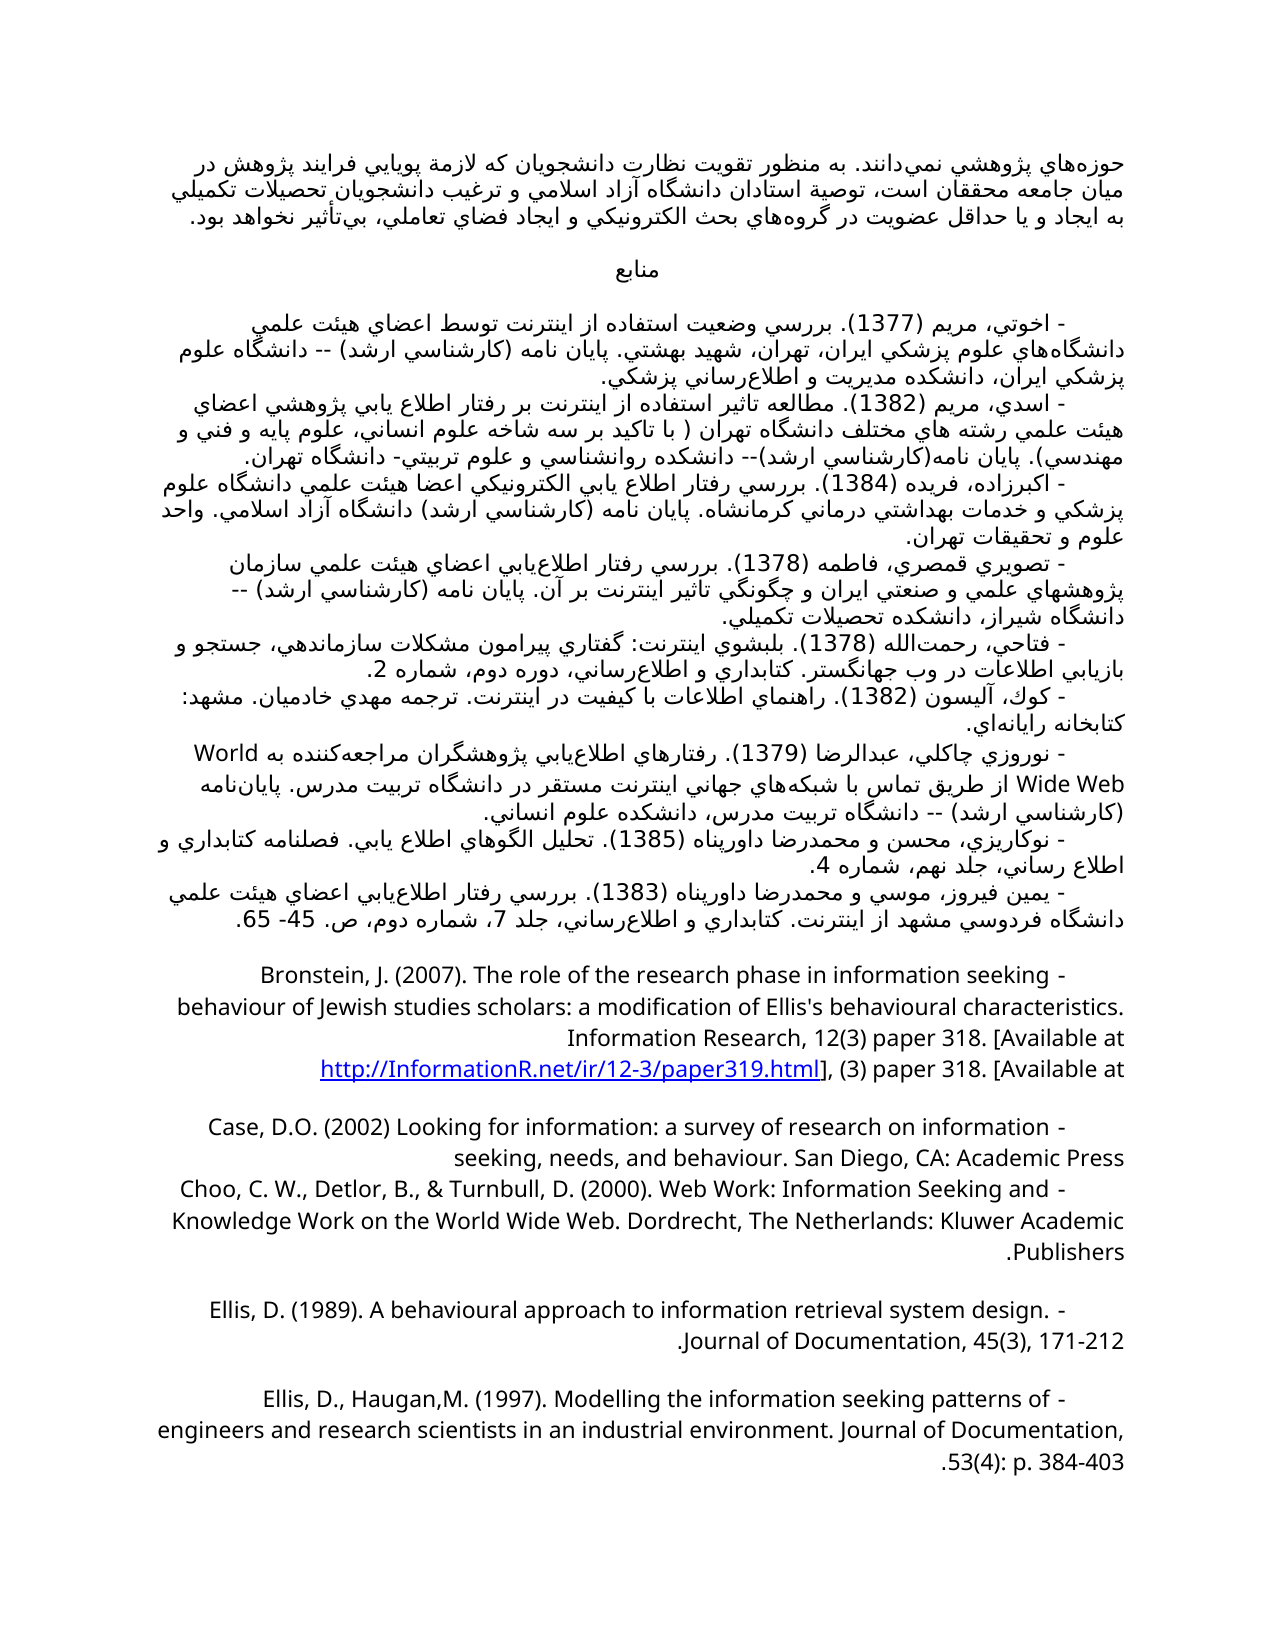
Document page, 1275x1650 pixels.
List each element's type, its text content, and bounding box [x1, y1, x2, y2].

text - Ellis, D. (1989). A behavioural approach to information retrieval system design. Journal of Documentation, 45(3), 171-212. [150, 1294, 1125, 1356]
text - Ellis, D., Haugan,M. (1997). Modelling the information seeking patterns of engineers and research scientists in an industrial environment. Journal of Documentation, 53(4): p. 384-403. [150, 1383, 1125, 1477]
text - تصويري قمصري، فاطمه (1378). بررسي رفتار اطلاع‌يابي اعضاي هيئت علمي سازمان پژوهشهاي علمي و صنعتي ايران و چگونگي تاثير اينترنت بر آن. پايان نامه (كارشناسي ارشد) -- دانشگاه شيراز، دانشكده تحصيلات تكميلي. [150, 550, 1125, 630]
text - كوك، آليسون (1382). راهنماي اطلاعات با كيفيت در اينترنت. ترجمه مهدي خادميان. مشهد: كتابخانه رايانه‌اي. [150, 683, 1125, 737]
text - Bronstein, J. (2007). The role of the research phase in information seeking behaviour of Jewish studies scholars: a modification of Ellis's behavioural characteristics. Information Research, 12(3) paper 318. [Available at http://InformationR.net/ir/12-3/paper319.html], (3) paper 318. [Available at [150, 959, 1125, 1084]
text منابع [150, 257, 1125, 283]
text - يمين فيروز، موسي و محمدرضا داورپناه (1383). بررسي رفتار اطلاع‌يابي اعضاي هيئت علمي دانشگاه فردوسي مشهد از اينترنت. كتابداري و اطلاع‌رساني، جلد 7، شماره دوم، ص. 45- 65. [150, 879, 1125, 932]
text - اسدي، مريم (1382). مطالعه تاثير استفاده از اينترنت بر رفتار اطلاع يابي پژوهشي اعضاي هيئت علمي رشته هاي مختلف دانشگاه تهران ( با تاكيد بر سه شاخه علوم انساني، علوم پايه و فني و مهندسي). پايان نامه(كارشناسي ارشد)-- دانشكده روانشناسي و علوم تربيتي- دانشگاه تهران. [150, 390, 1125, 470]
text - Case, D.O. (2002) Looking for information: a survey of research on information seeking, needs, and behaviour. San Diego, CA: Academic Press [150, 1111, 1125, 1173]
text - فتاحي، رحمت‌الله (1378). بلبشوي اينترنت: گفتاري پيرامون مشكلات سازماندهي، جستجو و بازيابي اطلاعات در وب جهانگستر. كتابداري و اطلاع‌رساني، دوره دوم، شماره 2. [150, 630, 1125, 683]
text - اخوتي، مريم (1377). بررسي وضعيت استفاده از اينترنت توسط اعضاي هيئت علمي دانشگاه‌هاي علوم پزشكي ايران، تهران، شهيد بهشتي. پايان نامه (كارشناسي ارشد) -- دانشگاه علوم پزشكي ايران، دانشكده مديريت و اطلاع‌رساني پزشكي. [150, 310, 1125, 390]
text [150, 150, 1125, 230]
text - Choo, C. W., Detlor, B., & Turnbull, D. (2000). Web Work: Information Seeking and Knowledge Work on the World Wide Web. Dordrecht, The Netherlands: Kluwer Academic Publishers. [150, 1173, 1125, 1267]
text - اكبرزاده، فريده (1384). بررسي رفتار اطلاع يابي الكترونيكي اعضا هيئت علمي دانشگاه علوم پزشكي و خدمات بهداشتي درماني كرمانشاه. پايان نامه (كارشناسي ارشد) دانشگاه آزاد اسلامي. واحد علوم و تحقيقات تهران. [150, 470, 1125, 550]
text - نوروزي چاكلي، عبدالرضا (1379). رفتارهاي اطلاع‌يابي پژوهشگران مراجعه‌كننده به World Wide Web از طريق تماس با شبكه‌هاي جهاني اينترنت مستقر در دانشگاه تربيت مدرس. پايان‌نامه (كارشناسي ارشد) -- دانشگاه تربيت مدرس، دانشكده علوم انساني. [150, 737, 1125, 826]
text - نوكاريزي، محسن و محمدرضا داورپناه (1385). تحليل الگوهاي اطلاع يابي. فصلنامه كتابداري و اطلاع رساني، جلد نهم، شماره 4. [150, 826, 1125, 879]
